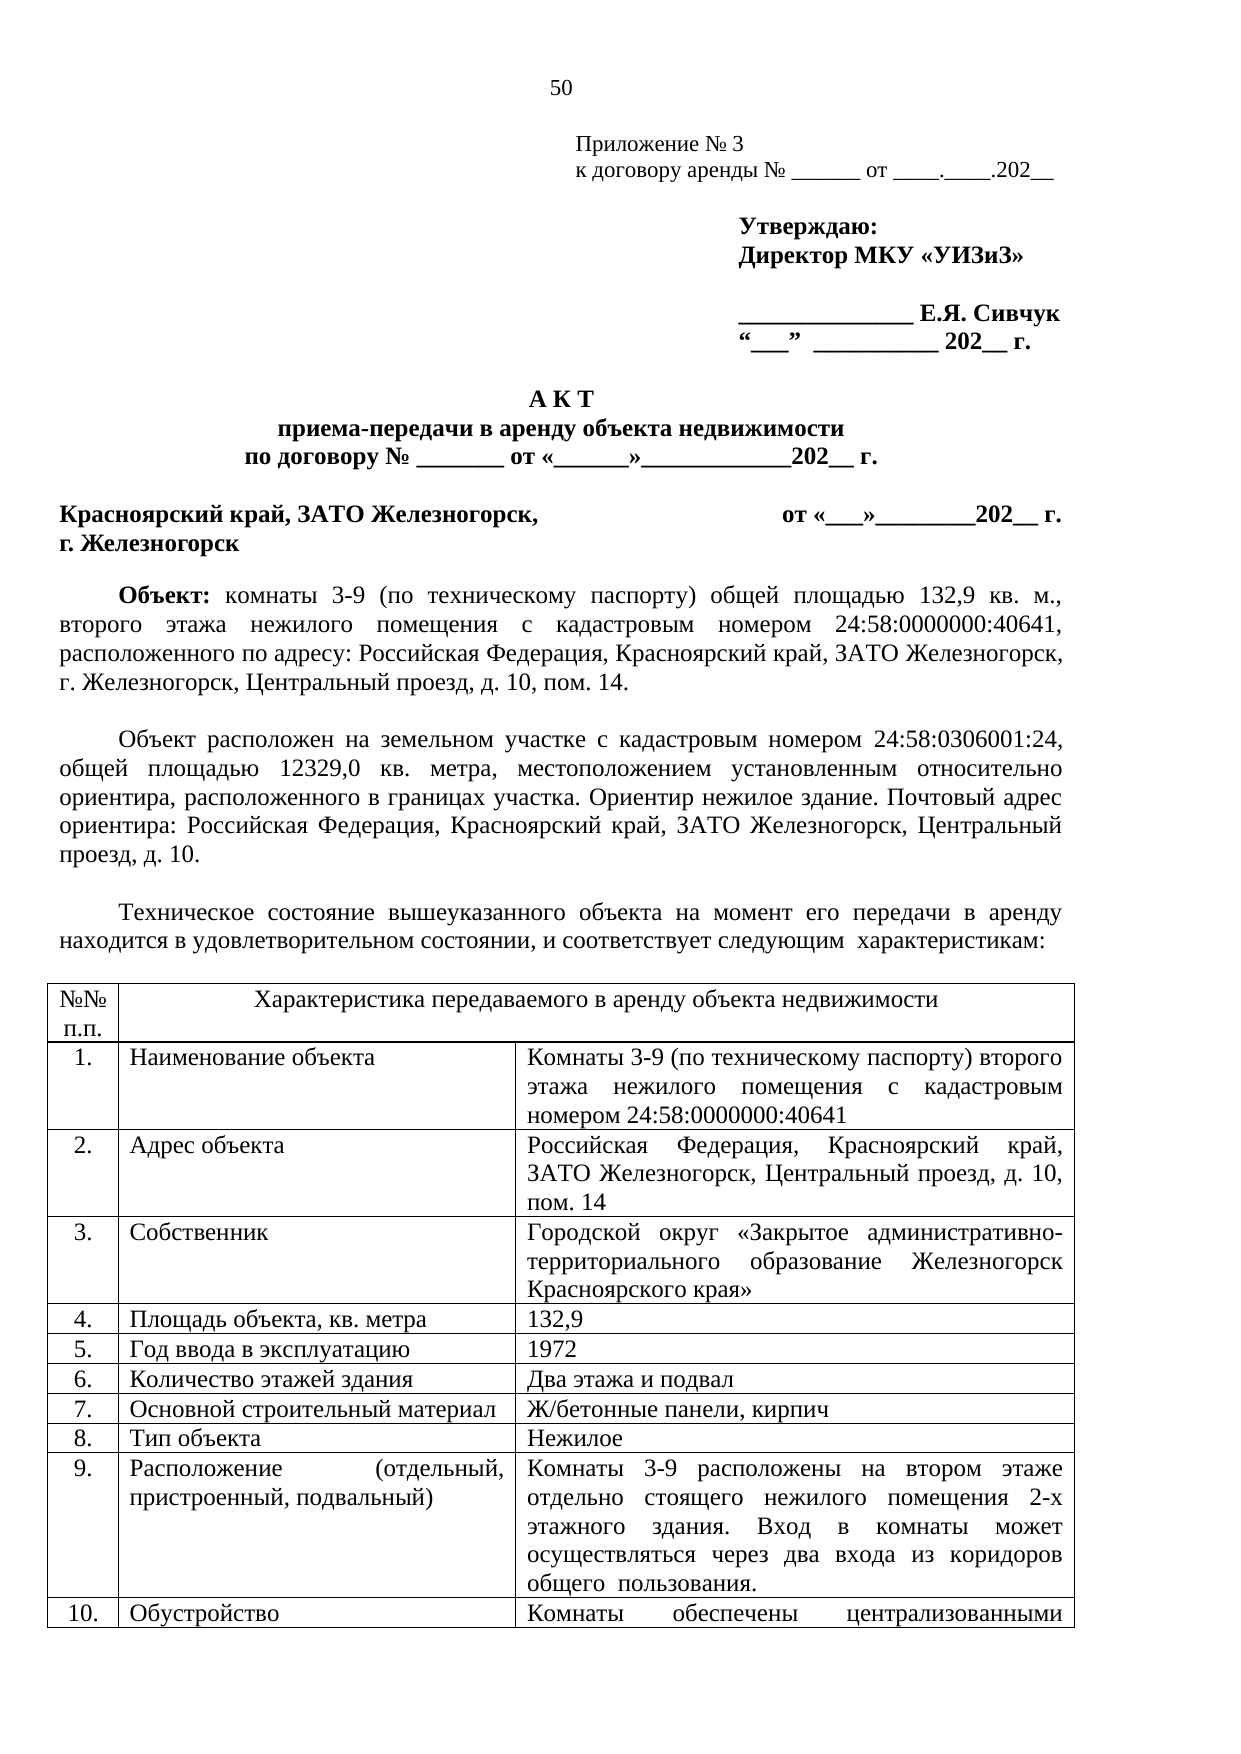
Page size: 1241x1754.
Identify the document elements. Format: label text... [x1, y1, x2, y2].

table_cell 4. [48, 1304, 118, 1333]
text ______________ Е.Я. Сивчук [738, 298, 1063, 326]
table_cell 7. [48, 1394, 118, 1422]
table_cell Площадь объекта, кв. метра [119, 1304, 515, 1333]
table_cell Комнаты 3-9 расположены на втором этаже отдельно стоящего нежилого помещения 2-х этажного здания. Вход в комнаты может осуществляться через два входа из коридоров общего пользования. [516, 1453, 1074, 1597]
text Утверждаю: [738, 211, 1063, 240]
table_cell Адрес объекта [119, 1130, 515, 1216]
table_cell Основной строительный материал [119, 1394, 515, 1422]
text Приложение № 3 [575, 130, 1063, 156]
text к договору аренды № ______ от ____.____.202__ [575, 156, 1063, 183]
text “___” __________ 202__ г. [738, 326, 1063, 355]
text Директор МКУ «УИЗиЗ» [738, 240, 1063, 269]
table_cell 1. [48, 1043, 118, 1129]
table_cell Два этажа и подвал [516, 1364, 1074, 1393]
table_cell 5. [48, 1334, 118, 1363]
table_cell Год ввода в эксплуатацию [119, 1334, 515, 1363]
table_cell Комнаты 3-9 (по техническому паспорту) второго этажа нежилого помещения с кадастровым номером 24:58:0000000:40641 [516, 1043, 1074, 1129]
table_cell 8. [48, 1424, 118, 1452]
table_cell Количество этажей здания [119, 1364, 515, 1393]
table_cell 1972 [516, 1334, 1074, 1363]
table_cell 10. [48, 1598, 118, 1627]
table_cell Ж/бетонные панели, кирпич [516, 1394, 1074, 1422]
table_cell Тип объекта [119, 1424, 515, 1452]
table_cell 3. [48, 1217, 118, 1303]
table_cell Собственник [119, 1217, 515, 1303]
table_cell 2. [48, 1130, 118, 1216]
table_cell Российская Федерация, Красноярский край, ЗАТО Железногорск, Центральный проезд, д. 10, пом. 14 [516, 1130, 1074, 1216]
table_cell Обустройство [119, 1598, 515, 1627]
table_cell 132,9 [516, 1304, 1074, 1333]
table_cell Городской округ «Закрытое административно-территориального образование Железногорск Красноярского края» [516, 1217, 1074, 1303]
table_cell 6. [48, 1364, 118, 1393]
table_cell 9. [48, 1453, 118, 1597]
title по договору № _______ от «______»____________202__ г. [59, 441, 1063, 470]
text Объект расположен на земельном участке с кадастровым номером 24:58:0306001:24, общей площадью 12329,0 кв. метра, местоположением установленным относительно ориентира, расположенного в границах участка. Ориентир нежилое здание. Почтовый адрес ориентира: Российская Федерация, Красноярский край, ЗАТО Железногорск, Центральный проезд, д. 10. [59, 724, 1063, 868]
title А К Т [59, 384, 1063, 413]
table_header №№ п.п. [48, 984, 118, 1041]
subtitle г. Железногорск [59, 528, 1063, 556]
table_cell Расположение (отдельный, пристроенный, подвальный) [119, 1453, 515, 1597]
text Техническое состояние вышеуказанного объекта на момент его передачи в аренду находится в удовлетворительном состоянии, и соответствует следующим характеристикам: [59, 897, 1063, 954]
text Объект: комнаты 3-9 (по техническому паспорту) общей площадью 132,9 кв. м., второго этажа нежилого помещения с кадастровым номером 24:58:0000000:40641, расположенного по адресу: Российская Федерация, Красноярский край, ЗАТО Железногорск, г. Железногорск, Центральный проезд, д. 10, пом. 14. [59, 580, 1063, 695]
table_header Характеристика передаваемого в аренду объекта недвижимости [119, 984, 1074, 1041]
table_cell Нежилое [516, 1424, 1074, 1452]
text Красноярский край, ЗАТО Железногорск, от «___»________202__ г. [59, 499, 1063, 528]
table_cell Наименование объекта [119, 1043, 515, 1129]
title приема-передачи в аренду объекта недвижимости [59, 413, 1063, 441]
